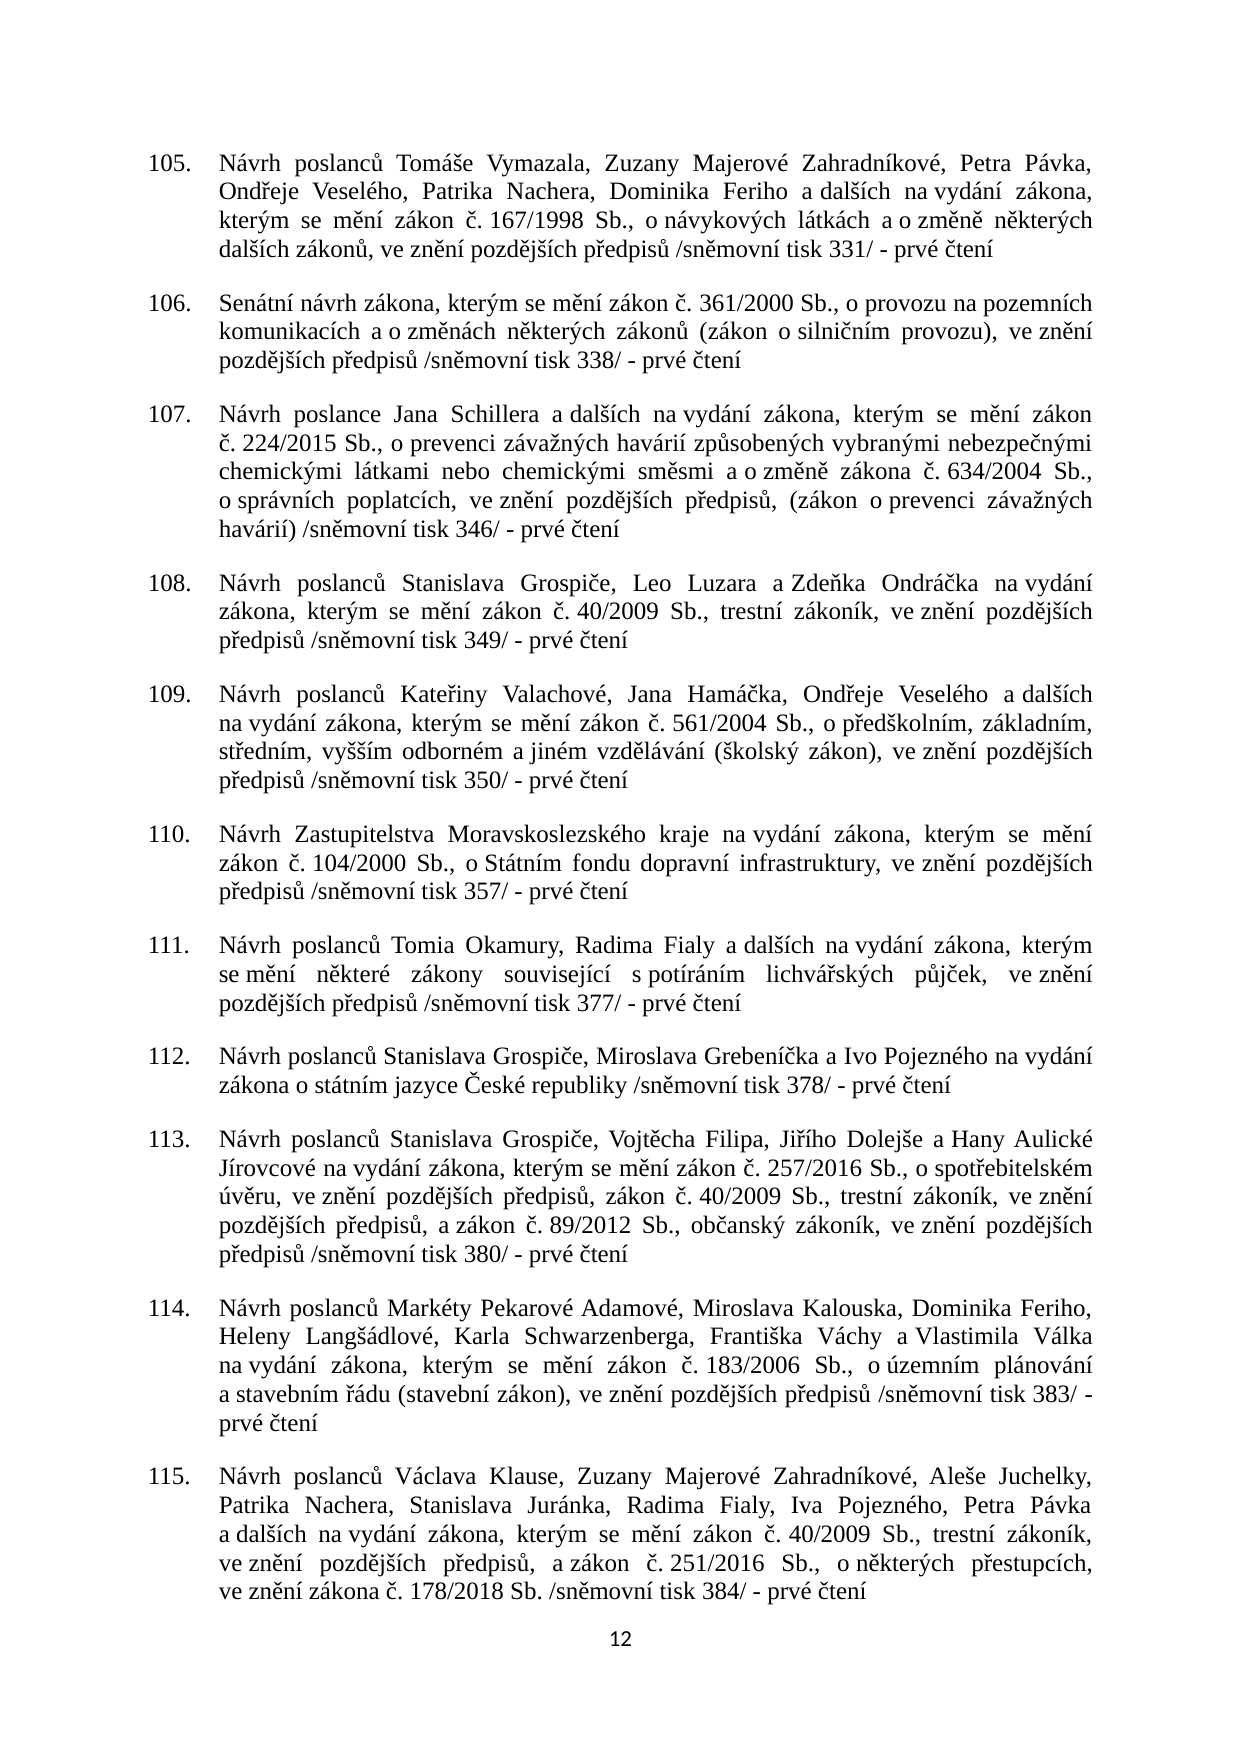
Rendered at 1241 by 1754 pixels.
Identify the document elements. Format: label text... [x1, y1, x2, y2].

text 106. Senátní návrh zákona, kterým se mění zákon č. 361/2000 Sb., o provozu na pozemních komunikacích a o změnách některých zákonů (zákon o silničním provozu), ve znění pozdějších předpisů /sněmovní tisk 338/ - prvé čtení [148, 288, 1093, 374]
text 108. Návrh poslanců Stanislava Grospiče, Leo Luzara a Zdeňka Ondráčka na vydání zákona, kterým se mění zákon č. 40/2009 Sb., trestní zákoník, ve znění pozdějších předpisů /sněmovní tisk 349/ - prvé čtení [148, 568, 1093, 654]
text 107. Návrh poslance Jana Schillera a dalších na vydání zákona, kterým se mění zákon č. 224/2015 Sb., o prevenci závažných havárií způsobených vybranými nebezpečnými chemickými látkami nebo chemickými směsmi a o změně zákona č. 634/2004 Sb., o správních poplatcích, ve znění pozdějších předpisů, (zákon o prevenci závažných havárií) /sněmovní tisk 346/ - prvé čtení [148, 399, 1093, 543]
text 110. Návrh Zastupitelstva Moravskoslezského kraje na vydání zákona, kterým se mění zákon č. 104/2000 Sb., o Státním fondu dopravní infrastruktury, ve znění pozdějších předpisů /sněmovní tisk 357/ - prvé čtení [148, 819, 1093, 905]
text 109. Návrh poslanců Kateřiny Valachové, Jana Hamáčka, Ondřeje Veselého a dalších na vydání zákona, kterým se mění zákon č. 561/2004 Sb., o předškolním, základním, středním, vyšším odborném a jiném vzdělávání (školský zákon), ve znění pozdějších předpisů /sněmovní tisk 350/ - prvé čtení [148, 679, 1093, 794]
text 112. Návrh poslanců Stanislava Grospiče, Miroslava Grebeníčka a Ivo Pojezného na vydání zákona o státním jazyce České republiky /sněmovní tisk 378/ - prvé čtení [148, 1041, 1093, 1099]
text 115. Návrh poslanců Václava Klause, Zuzany Majerové Zahradníkové, Aleše Juchelky, Patrika Nachera, Stanislava Juránka, Radima Fialy, Iva Pojezného, Petra Pávka a dalších na vydání zákona, kterým se mění zákon č. 40/2009 Sb., trestní zákoník, ve znění pozdějších předpisů, a zákon č. 251/2016 Sb., o některých přestupcích, ve znění zákona č. 178/2018 Sb. /sněmovní tisk 384/ - prvé čtení [148, 1461, 1093, 1605]
text 105. Návrh poslanců Tomáše Vymazala, Zuzany Majerové Zahradníkové, Petra Pávka, Ondřeje Veselého, Patrika Nachera, Dominika Feriho a dalších na vydání zákona, kterým se mění zákon č. 167/1998 Sb., o návykových látkách a o změně některých dalších zákonů, ve znění pozdějších předpisů /sněmovní tisk 331/ - prvé čtení [148, 148, 1093, 263]
text 111. Návrh poslanců Tomia Okamury, Radima Fialy a dalších na vydání zákona, kterým se mění některé zákony související s potíráním lichvářských půjček, ve znění pozdějších předpisů /sněmovní tisk 377/ - prvé čtení [148, 930, 1093, 1016]
text 113. Návrh poslanců Stanislava Grospiče, Vojtěcha Filipa, Jiřího Dolejše a Hany Aulické Jírovcové na vydání zákona, kterým se mění zákon č. 257/2016 Sb., o spotřebitelském úvěru, ve znění pozdějších předpisů, zákon č. 40/2009 Sb., trestní zákoník, ve znění pozdějších předpisů, a zákon č. 89/2012 Sb., občanský zákoník, ve znění pozdějších předpisů /sněmovní tisk 380/ - prvé čtení [148, 1124, 1093, 1268]
text 114. Návrh poslanců Markéty Pekarové Adamové, Miroslava Kalouska, Dominika Feriho, Heleny Langšádlové, Karla Schwarzenberga, Františka Váchy a Vlastimila Válka na vydání zákona, kterým se mění zákon č. 183/2006 Sb., o územním plánování a stavebním řádu (stavební zákon), ve znění pozdějších předpisů /sněmovní tisk 383/ - prvé čtení [148, 1293, 1093, 1436]
